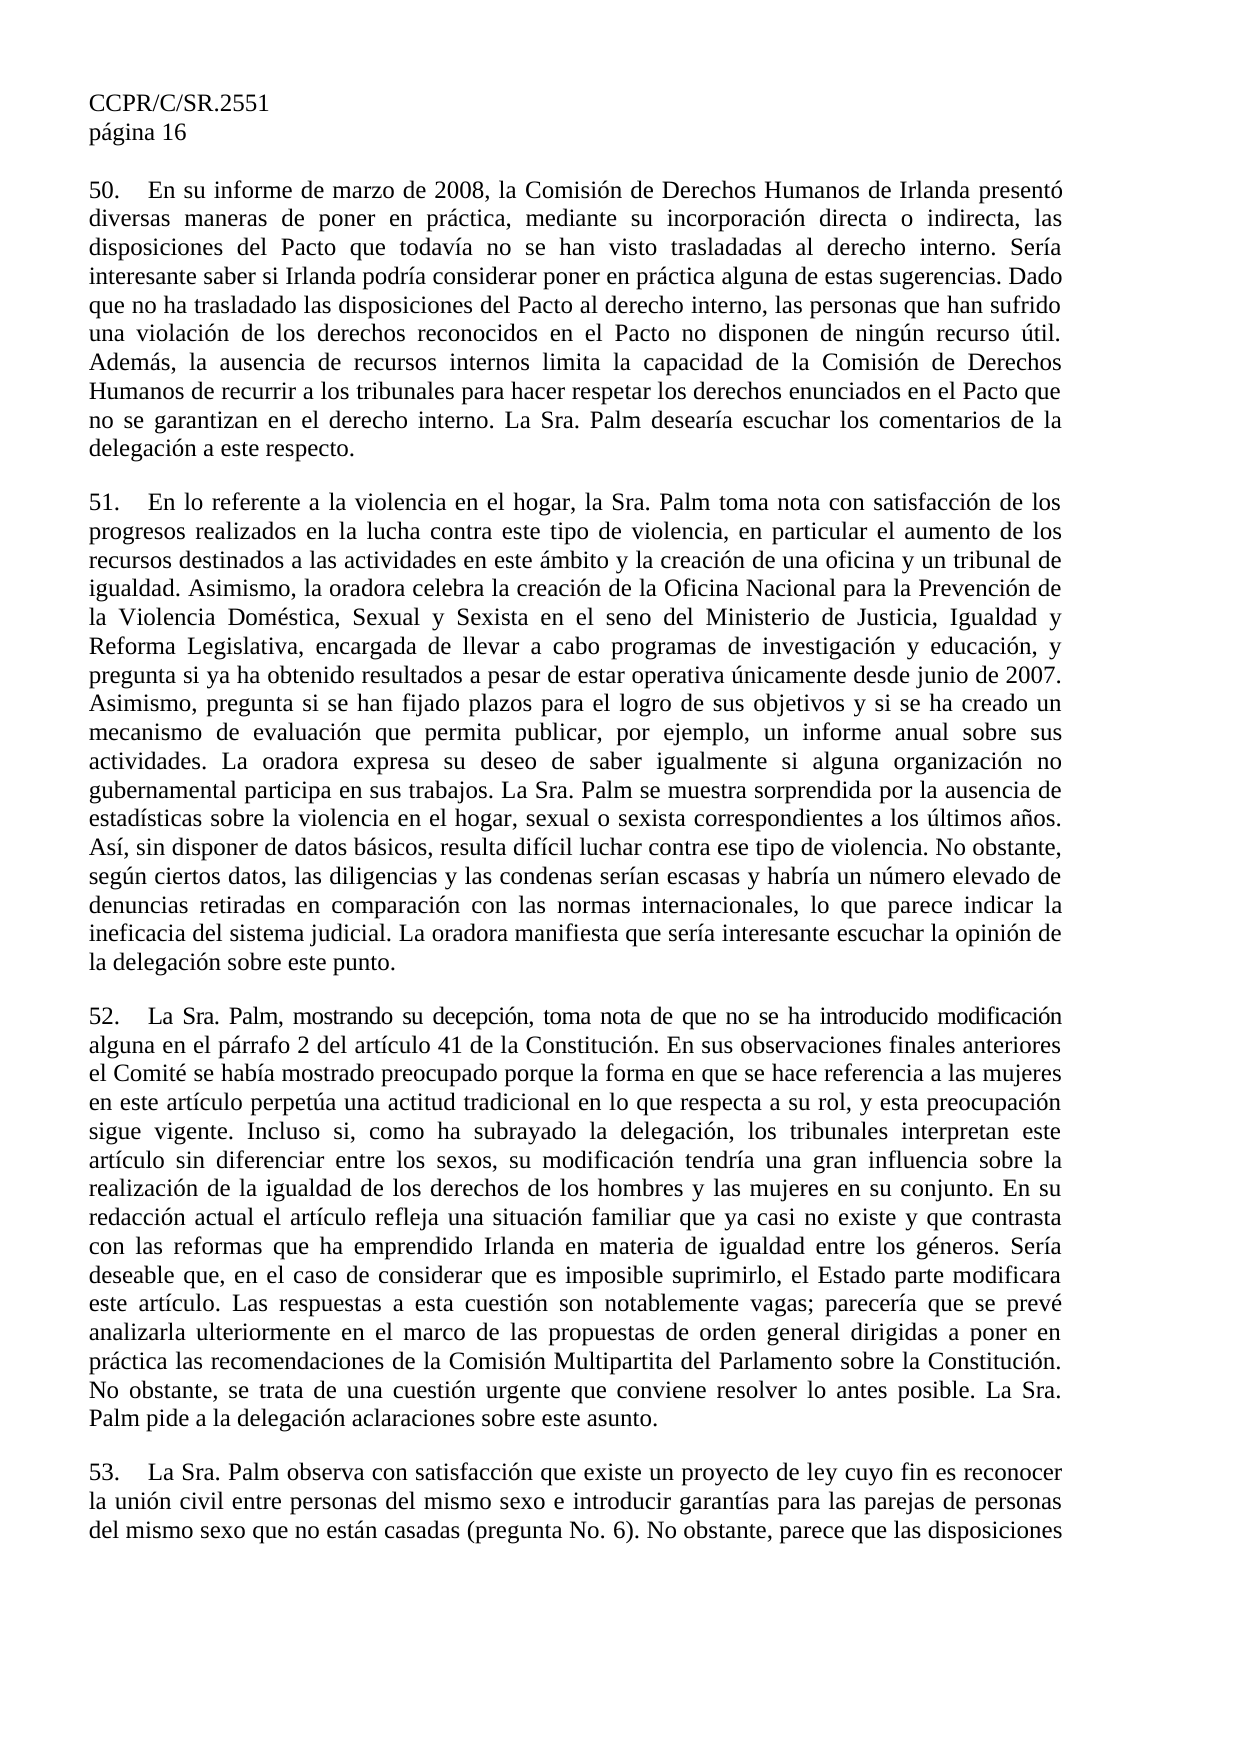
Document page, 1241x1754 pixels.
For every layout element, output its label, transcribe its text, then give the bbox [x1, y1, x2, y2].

text 50. En su informe de marzo de 2008, la Comisión de Derechos Humanos de Irlanda presentó diversas maneras de poner en práctica, mediante su incorporación directa o indirecta, las disposiciones del Pacto que todavía no se han visto trasladadas al derecho interno. Sería interesante saber si Irlanda podría considerar poner en práctica alguna de estas sugerencias. Dado que no ha trasladado las disposiciones del Pacto al derecho interno, las personas que han sufrido una violación de los derechos reconocidos en el Pacto no disponen de ningún recurso útil. Además, la ausencia de recursos internos limita la capacidad de la Comisión de Derechos Humanos de recurrir a los tribunales para hacer respetar los derechos enunciados en el Pacto que no se garantizan en el derecho interno. La Sra. Palm desearía escuchar los comentarios de la delegación a este respecto. [88, 175, 1063, 462]
text 52. La Sra. Palm, mostrando su decepción, toma nota de que no se ha introducido modificación alguna en el párrafo 2 del artículo 41 de la Constitución. En sus observaciones finales anteriores el Comité se había mostrado preocupado porque la forma en que se hace referencia a las mujeres en este artículo perpetúa una actitud tradicional en lo que respecta a su rol, y esta preocupación sigue vigente. Incluso si, como ha subrayado la delegación, los tribunales interpretan este artículo sin diferenciar entre los sexos, su modificación tendría una gran influencia sobre la realización de la igualdad de los derechos de los hombres y las mujeres en su conjunto. En su redacción actual el artículo refleja una situación familiar que ya casi no existe y que contrasta con las reformas que ha emprendido Irlanda en materia de igualdad entre los géneros. Sería deseable que, en el caso de considerar que es imposible suprimirlo, el Estado parte modificara este artículo. Las respuestas a esta cuestión son notablemente vagas; parecería que se prevé analizarla ulteriormente en el marco de las propuestas de orden general dirigidas a poner en práctica las recomendaciones de la Comisión Multipartita del Parlamento sobre la Constitución. No obstante, se trata de una cuestión urgente que conviene resolver lo antes posible. La Sra. Palm pide a la delegación aclaraciones sobre este asunto. [88, 1001, 1063, 1432]
text 51. En lo referente a la violencia en el hogar, la Sra. Palm toma nota con satisfacción de los progresos realizados en la lucha contra este tipo de violencia, en particular el aumento de los recursos destinados a las actividades en este ámbito y la creación de una oficina y un tribunal de igualdad. Asimismo, la oradora celebra la creación de la Oficina Nacional para la Prevención de la Violencia Doméstica, Sexual y Sexista en el seno del Ministerio de Justicia, Igualdad y Reforma Legislativa, encargada de llevar a cabo programas de investigación y educación, y pregunta si ya ha obtenido resultados a pesar de estar operativa únicamente desde junio de 2007. Asimismo, pregunta si se han fijado plazos para el logro de sus objetivos y si se ha creado un mecanismo de evaluación que permita publicar, por ejemplo, un informe anual sobre sus actividades. La oradora expresa su deseo de saber igualmente si alguna organización no gubernamental participa en sus trabajos. La Sra. Palm se muestra sorprendida por la ausencia de estadísticas sobre la violencia en el hogar, sexual o sexista correspondientes a los últimos años. Así, sin disponer de datos básicos, resulta difícil luchar contra ese tipo de violencia. No obstante, según ciertos datos, las diligencias y las condenas serían escasas y habría un número elevado de denuncias retiradas en comparación con las normas internacionales, lo que parece indicar la ineficacia del sistema judicial. La oradora manifiesta que sería interesante escuchar la opinión de la delegación sobre este punto. [88, 487, 1063, 976]
